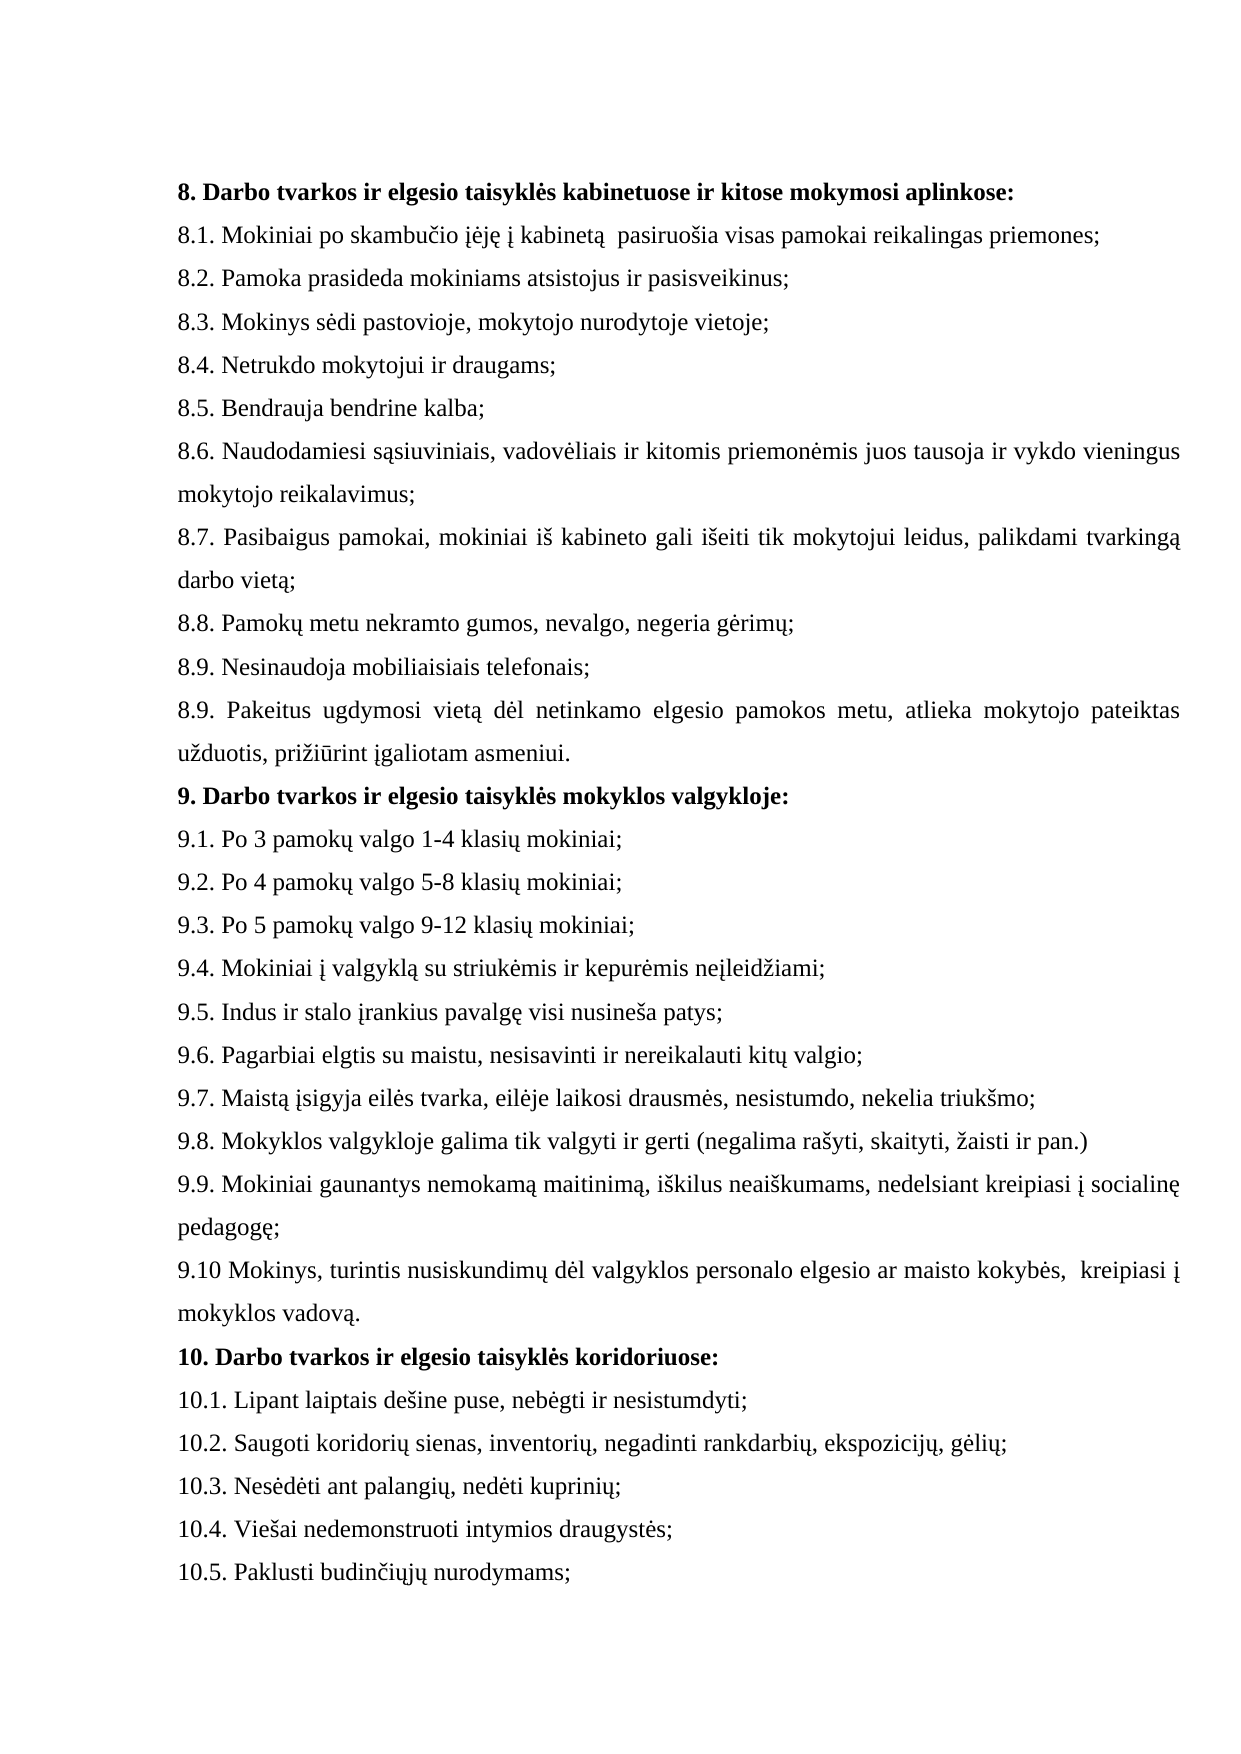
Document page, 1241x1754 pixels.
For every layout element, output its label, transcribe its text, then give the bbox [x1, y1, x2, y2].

text 8. Darbo tvarkos ir elgesio taisyklės kabinetuose ir kitose mokymosi aplinkose: [177, 177, 1181, 206]
text 9.6. Pagarbiai elgtis su maistu, nesisavinti ir nereikalauti kitų valgio; [177, 1040, 1181, 1068]
text 8.4. Netrukdo mokytojui ir draugams; [177, 350, 1181, 378]
text 8.2. Pamoka prasideda mokiniams atsistojus ir pasisveikinus; [177, 263, 1181, 292]
text 9.3. Po 5 pamokų valgo 9-12 klasių mokiniai; [177, 910, 1181, 939]
text 10.2. Saugoti koridorių sienas, inventorių, negadinti rankdarbių, ekspozicijų, gėlių; [177, 1428, 1181, 1457]
text 10. Darbo tvarkos ir elgesio taisyklės koridoriuose: [177, 1342, 1181, 1370]
text 10.3. Nesėdėti ant palangių, nedėti kuprinių; [177, 1471, 1181, 1500]
text 9.2. Po 4 pamokų valgo 5-8 klasių mokiniai; [177, 867, 1181, 896]
text 9.8. Mokyklos valgykloje galima tik valgyti ir gerti (negalima rašyti, skaityti, žaisti ir pan.) [177, 1126, 1181, 1155]
text 8.9. Pakeitus ugdymosi vietą dėl netinkamo elgesio pamokos metu, atlieka mokytojo pateiktas užduotis, prižiūrint įgaliotam asmeniui. [177, 695, 1181, 767]
text 8.5. Bendrauja bendrine kalba; [177, 393, 1181, 422]
text 8.7. Pasibaigus pamokai, mokiniai iš kabineto gali išeiti tik mokytojui leidus, palikdami tvarkingą darbo vietą; [177, 522, 1181, 594]
text 10.4. Viešai nedemonstruoti intymios draugystės; [177, 1514, 1181, 1543]
text 8.9. Nesinaudoja mobiliaisiais telefonais; [177, 652, 1181, 680]
text 10.5. Paklusti budinčiųjų nurodymams; [177, 1557, 1181, 1586]
text 9. Darbo tvarkos ir elgesio taisyklės mokyklos valgykloje: [177, 781, 1181, 810]
text 8.3. Mokinys sėdi pastovioje, mokytojo nurodytoje vietoje; [177, 307, 1181, 335]
text 10.1. Lipant laiptais dešine puse, nebėgti ir nesistumdyti; [177, 1385, 1181, 1413]
text 9.5. Indus ir stalo įrankius pavalgę visi nusineša patys; [177, 997, 1181, 1025]
text 9.10 Mokinys, turintis nusiskundimų dėl valgyklos personalo elgesio ar maisto kokybės, kreipiasi į mokyklos vadovą. [177, 1255, 1181, 1327]
text 9.9. Mokiniai gaunantys nemokamą maitinimą, iškilus neaiškumams, nedelsiant kreipiasi į socialinę pedagogę; [177, 1169, 1181, 1241]
text 8.6. Naudodamiesi sąsiuviniais, vadovėliais ir kitomis priemonėmis juos tausoja ir vykdo vieningus mokytojo reikalavimus; [177, 436, 1181, 508]
text 8.8. Pamokų metu nekramto gumos, nevalgo, negeria gėrimų; [177, 608, 1181, 637]
text 9.1. Po 3 pamokų valgo 1-4 klasių mokiniai; [177, 824, 1181, 853]
text 8.1. Mokiniai po skambučio įėję į kabinetą pasiruošia visas pamokai reikalingas priemones; [177, 220, 1181, 249]
text 9.7. Maistą įsigyja eilės tvarka, eilėje laikosi drausmės, nesistumdo, nekelia triukšmo; [177, 1083, 1181, 1112]
text 9.4. Mokiniai į valgyklą su striukėmis ir kepurėmis neįleidžiami; [177, 953, 1181, 982]
